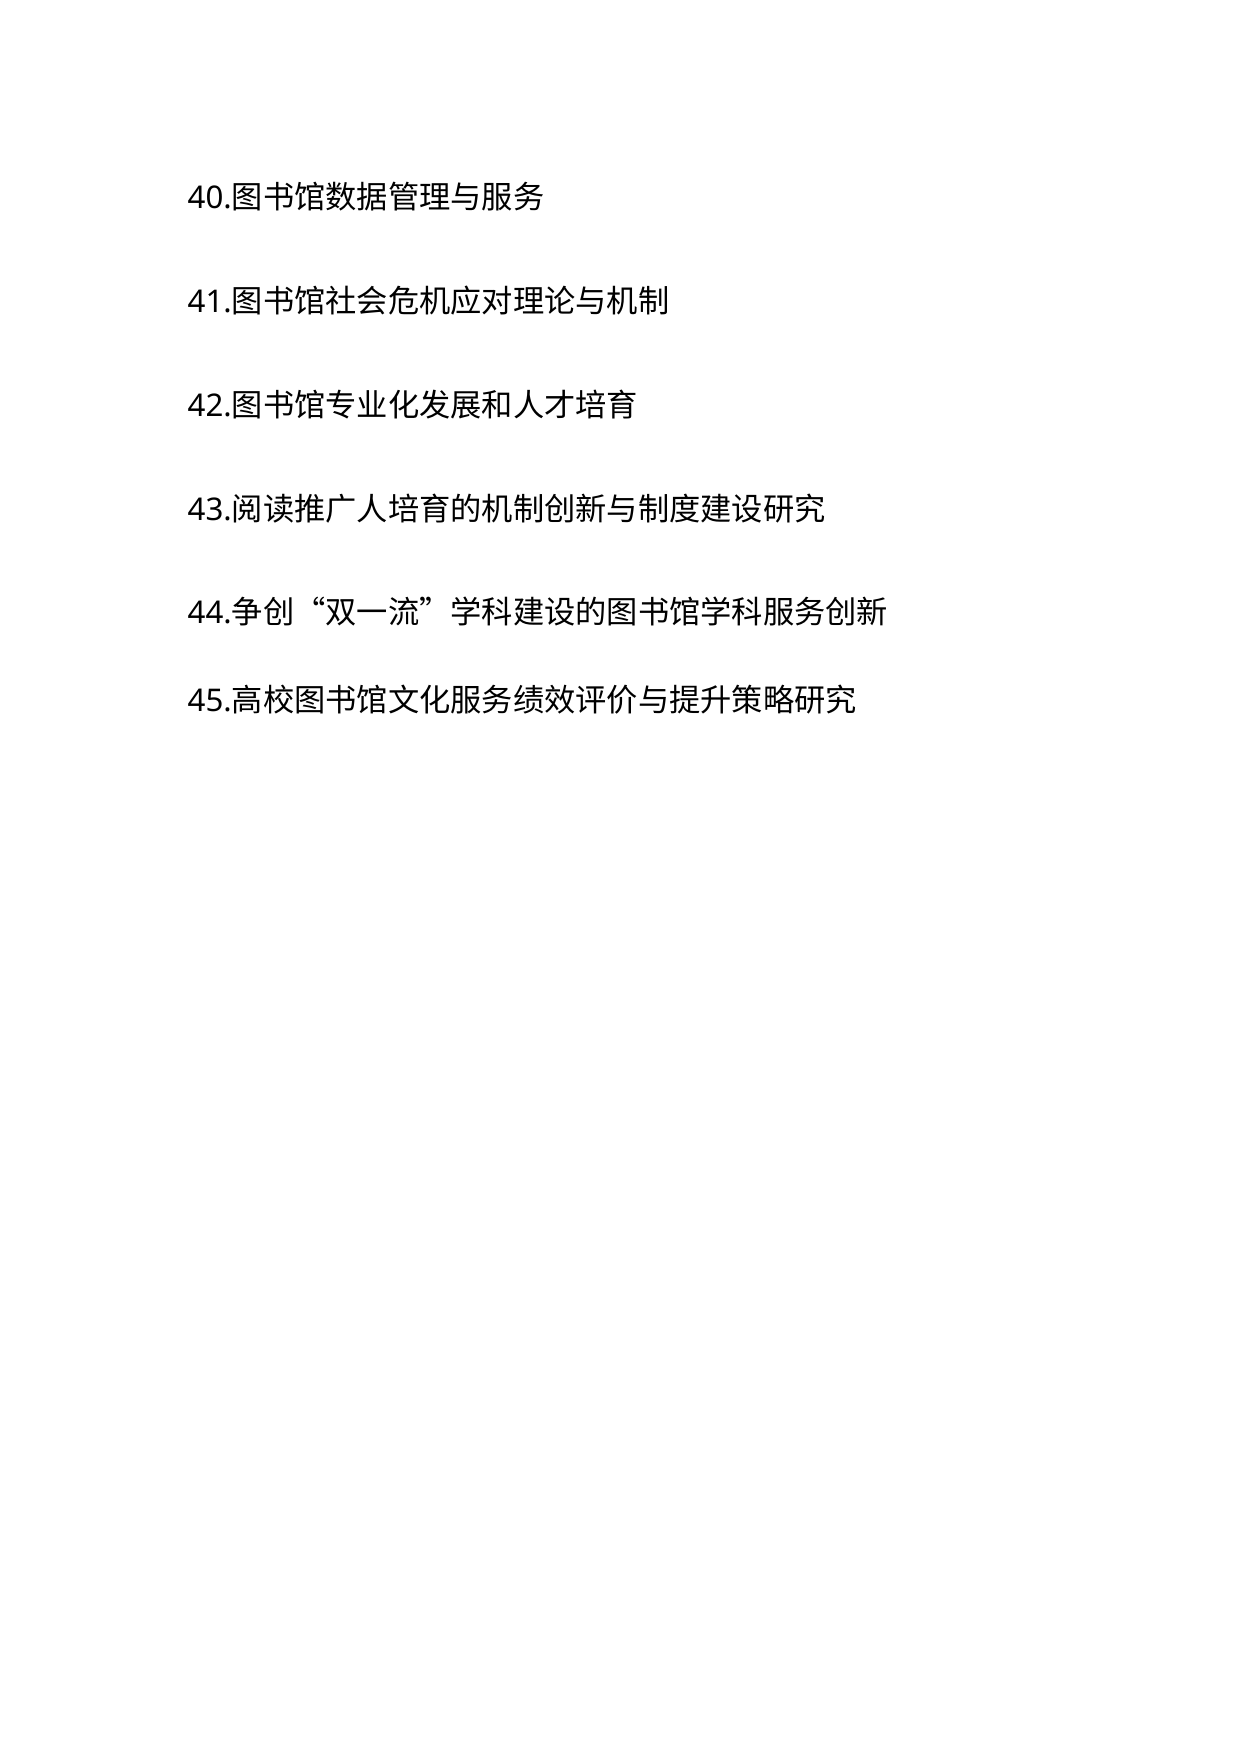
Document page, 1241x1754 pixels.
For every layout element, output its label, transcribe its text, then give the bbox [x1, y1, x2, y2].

text 45.高校图书馆文化服务绩效评价与提升策略研究 [187, 666, 1053, 731]
text 40.图书馆数据管理与服务 [187, 162, 1053, 227]
text 42.图书馆专业化发展和人才培育 [187, 370, 1053, 435]
text 43.阅读推广人培育的机制创新与制度建设研究 [187, 474, 1053, 539]
text 41.图书馆社会危机应对理论与机制 [187, 266, 1053, 331]
text 44.争创“双一流”学科建设的图书馆学科服务创新 [187, 578, 1053, 643]
